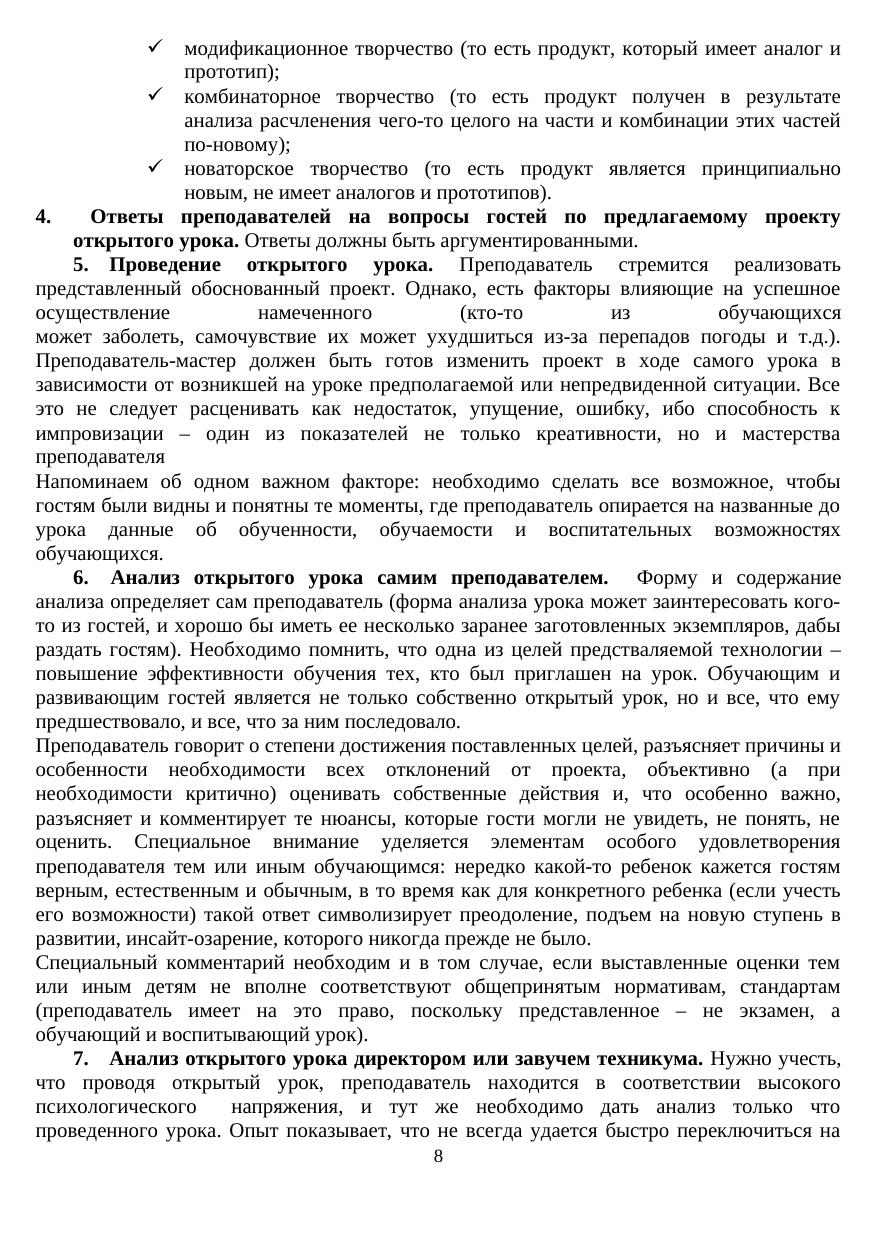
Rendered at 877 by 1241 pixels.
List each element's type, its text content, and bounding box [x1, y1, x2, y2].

list Ответы преподавателей на вопросы гостей по предлагаемому проекту открытого урока. Ответы должны быть аргументированными. [35, 204, 842, 252]
list модификационное творчество (то есть продукт, который имеет аналог и прототип); [147, 35, 842, 83]
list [35, 1046, 842, 1142]
list Проведение открытого урока. Преподаватель стремится реализовать представленный обоснованный проект. Однако, есть факторы влияющие на успешное осуществление намеченного (кто-то из обучающихся может заболеть, самочувствие их может ухудшиться из-за перепадов погоды и т.д.). Преподаватель-мастер должен быть готов изменить проект в ходе самого урока в зависимости от возникшей на уроке предполагаемой или непредвиденной ситуации. Все это не следует расценивать как недостаток, упущение, ошибку, ибо способность к импровизации – один из показателей не только креативности, но и мастерства преподавателя [35, 252, 842, 468]
list Анализ открытого урока самим преподавателем. Форму и содержание анализа определяет сам преподаватель (форма анализа урока может заинтересовать кого-то из гостей, и хорошо бы иметь ее несколько заранее заготовленных экземпляров, дабы раздать гостям). Необходимо помнить, что одна из целей предстваляемой технологии – повышение эффективности обучения тех, кто был приглашен на урок. Обучающим и развивающим гостей является не только собственно открытый урок, но и все, что ему предшествовало, и все, что за ним последовало. [35, 565, 842, 733]
list новаторское творчество (то есть продукт является принципиально новым, не имеет аналогов и прототипов). [147, 156, 842, 204]
text Напоминаем об одном важном факторе: необходимо сделать все возможное, чтобы гостям были видны и понятны те моменты, где преподаватель опирается на названные до урока данные об обученности, обучаемости и воспитательных возможностях обучающихся. [35, 468, 842, 565]
text Специальный комментарий необходим и в том случае, если выставленные оценки тем или иным детям не вполне соответствуют общепринятым нормативам, стандартам (преподаватель имеет на это право, поскольку представленное – не экзамен, а обучающий и воспитывающий урок). [35, 950, 842, 1046]
list комбинаторное творчество (то есть продукт получен в результате анализа расчленения чего-то целого на части и комбинации этих частей по-новому); [147, 83, 842, 156]
text Преподаватель говорит о степени достижения поставленных целей, разъясняет причины и особенности необходимости всех отклонений от проекта, объективно (а при необходимости критично) оценивать собственные действия и, что особенно важно, разъясняет и комментирует те нюансы, которые гости могли не увидеть, не понять, не оценить. Специальное внимание уделяется элементам особого удовлетворения преподавателя тем или иным обучающимся: нередко какой-то ребенок кажется гостям верным, естественным и обычным, в то время как для конкретного ребенка (если учесть его возможности) такой ответ символизирует преодоление, подъем на новую ступень в развитии, инсайт-озарение, которого никогда прежде не было. [35, 733, 842, 950]
